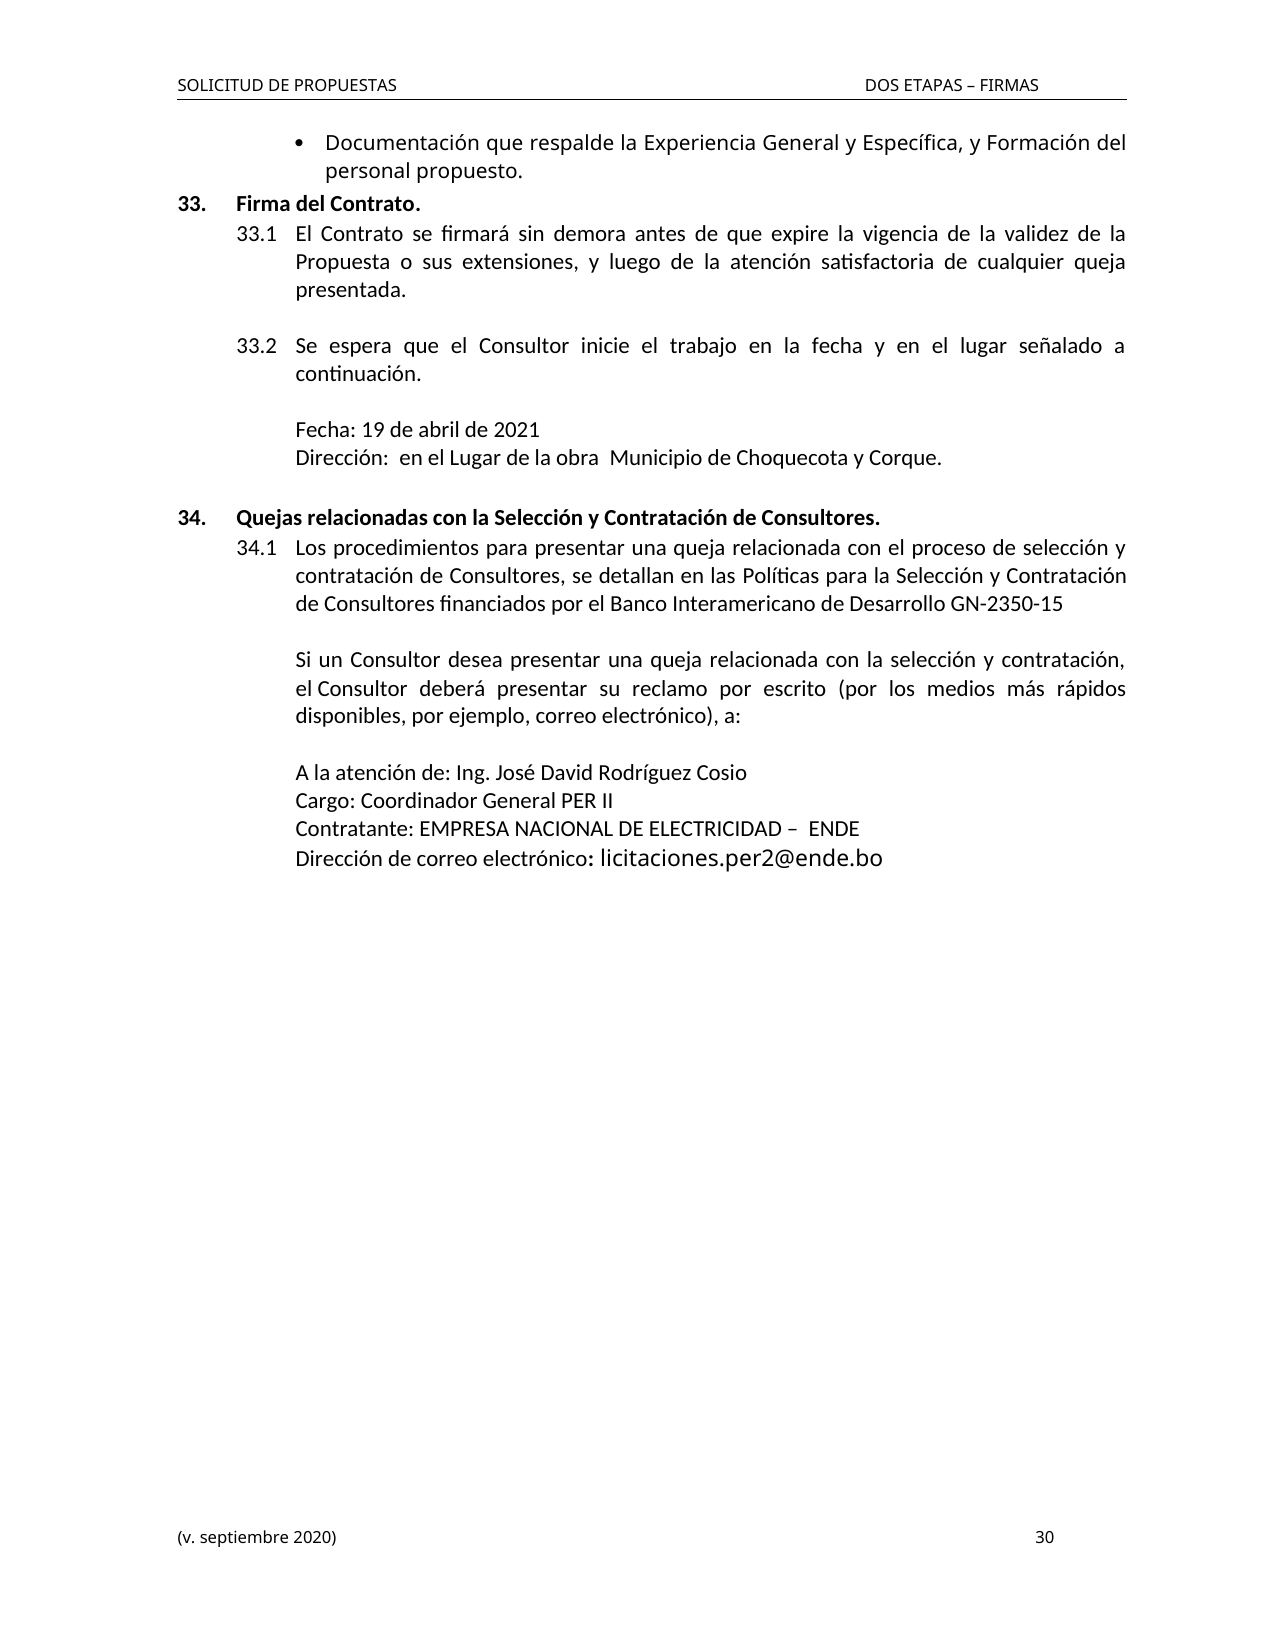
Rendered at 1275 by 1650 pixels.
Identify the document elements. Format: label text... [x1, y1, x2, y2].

list Los procedimientos para presentar una queja relacionada con el proceso de selección y contratación de Consultores, se detallan en las Políticas para la Selección y Contratación de Consultores financiados por el Banco Interamericano de Desarrollo GN-2350-15 [236, 533, 1127, 618]
subtitle 34. Quejas relacionadas con la Selección y Contratación de Consultores. [177, 503, 1127, 531]
text 33.1 El Contrato se firmará sin demora antes de que expire la vigencia de la validez de la Propuesta o sus extensiones, y luego de la atención satisfactoria de cualquier queja presentada. [236, 219, 1127, 303]
text Si un Consultor desea presentar una queja relacionada con la selección y contratación, el Consultor deberá presentar su reclamo por escrito (por los medios más rápidos disponibles, por ejemplo, correo electrónico), a: [295, 646, 1127, 730]
text 33.2 Se espera que el Consultor inicie el trabajo en la fecha y en el lugar señalado a continuación. [236, 331, 1127, 387]
text Fecha: 19 de abril de 2021 [295, 415, 1127, 443]
subtitle 33. Firma del Contrato. [177, 189, 1127, 217]
text Cargo: Coordinador General PER II [295, 786, 1127, 814]
text Dirección: en el Lugar de la obra Municipio de Choquecota y Corque. [295, 443, 1127, 471]
text A la atención de: Ing. José David Rodríguez Cosio [295, 758, 1127, 786]
text Dirección de correo electrónico: licitaciones.per2@ende.bo [295, 842, 1127, 873]
list Documentación que respalde la Experiencia General y Específica, y Formación del personal propuesto. [295, 128, 1127, 184]
text Contratante: EMPRESA NACIONAL DE ELECTRICIDAD – ENDE [295, 814, 1127, 842]
